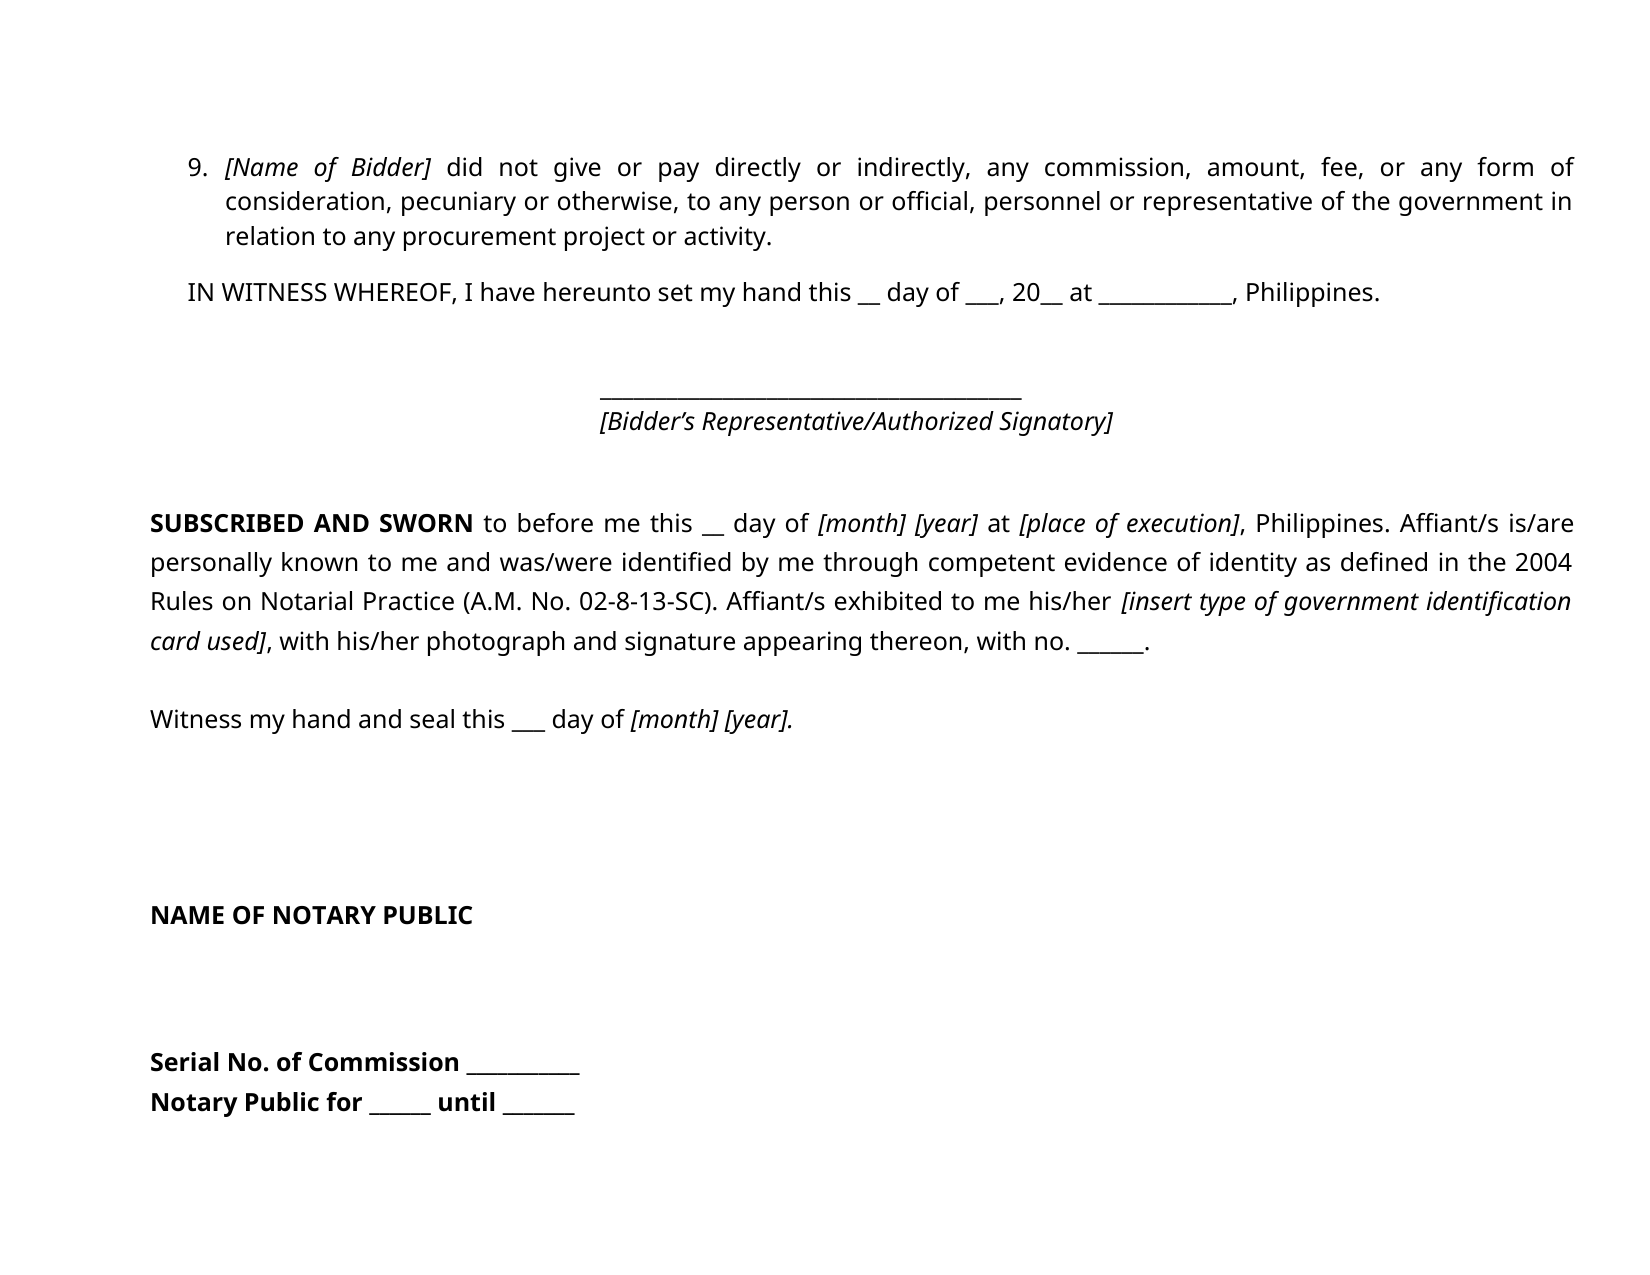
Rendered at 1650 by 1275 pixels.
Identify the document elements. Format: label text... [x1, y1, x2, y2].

text SUBSCRIBED AND SWORN to before me this __ day of [month] [year] at [place of execution], Philippines. Affiant/s is/are personally known to me and was/were identified by me through competent evidence of identity as defined in the 2004 Rules on Notarial Practice (A.M. No. 02-8-13-SC). Affiant/s exhibited to me his/her [insert type of government identification card used], with his/her photograph and signature appearing thereon, with no. ______. [150, 506, 1575, 657]
text ______________________________________ [150, 369, 1575, 403]
text Notary Public for ______ until _______ [150, 1084, 1575, 1118]
text IN WITNESS WHEREOF, I have hereunto set my hand this __ day of ___, 20__ at ____________, Philippines. [150, 275, 1575, 309]
text NAME OF NOTARY PUBLIC [150, 897, 1575, 931]
text Serial No. of Commission ___________ [150, 1045, 1575, 1079]
list [Name of Bidder] did not give or pay directly or indirectly, any commission, amount, fee, or any form of consideration, pecuniary or otherwise, to any person or official, personnel or representative of the government in relation to any procurement project or activity. [187, 150, 1575, 252]
text [Bidder’s Representative/Authorized Signatory] [150, 403, 1575, 437]
text Witness my hand and seal this ___ day of [month] [year]. [150, 701, 1575, 736]
